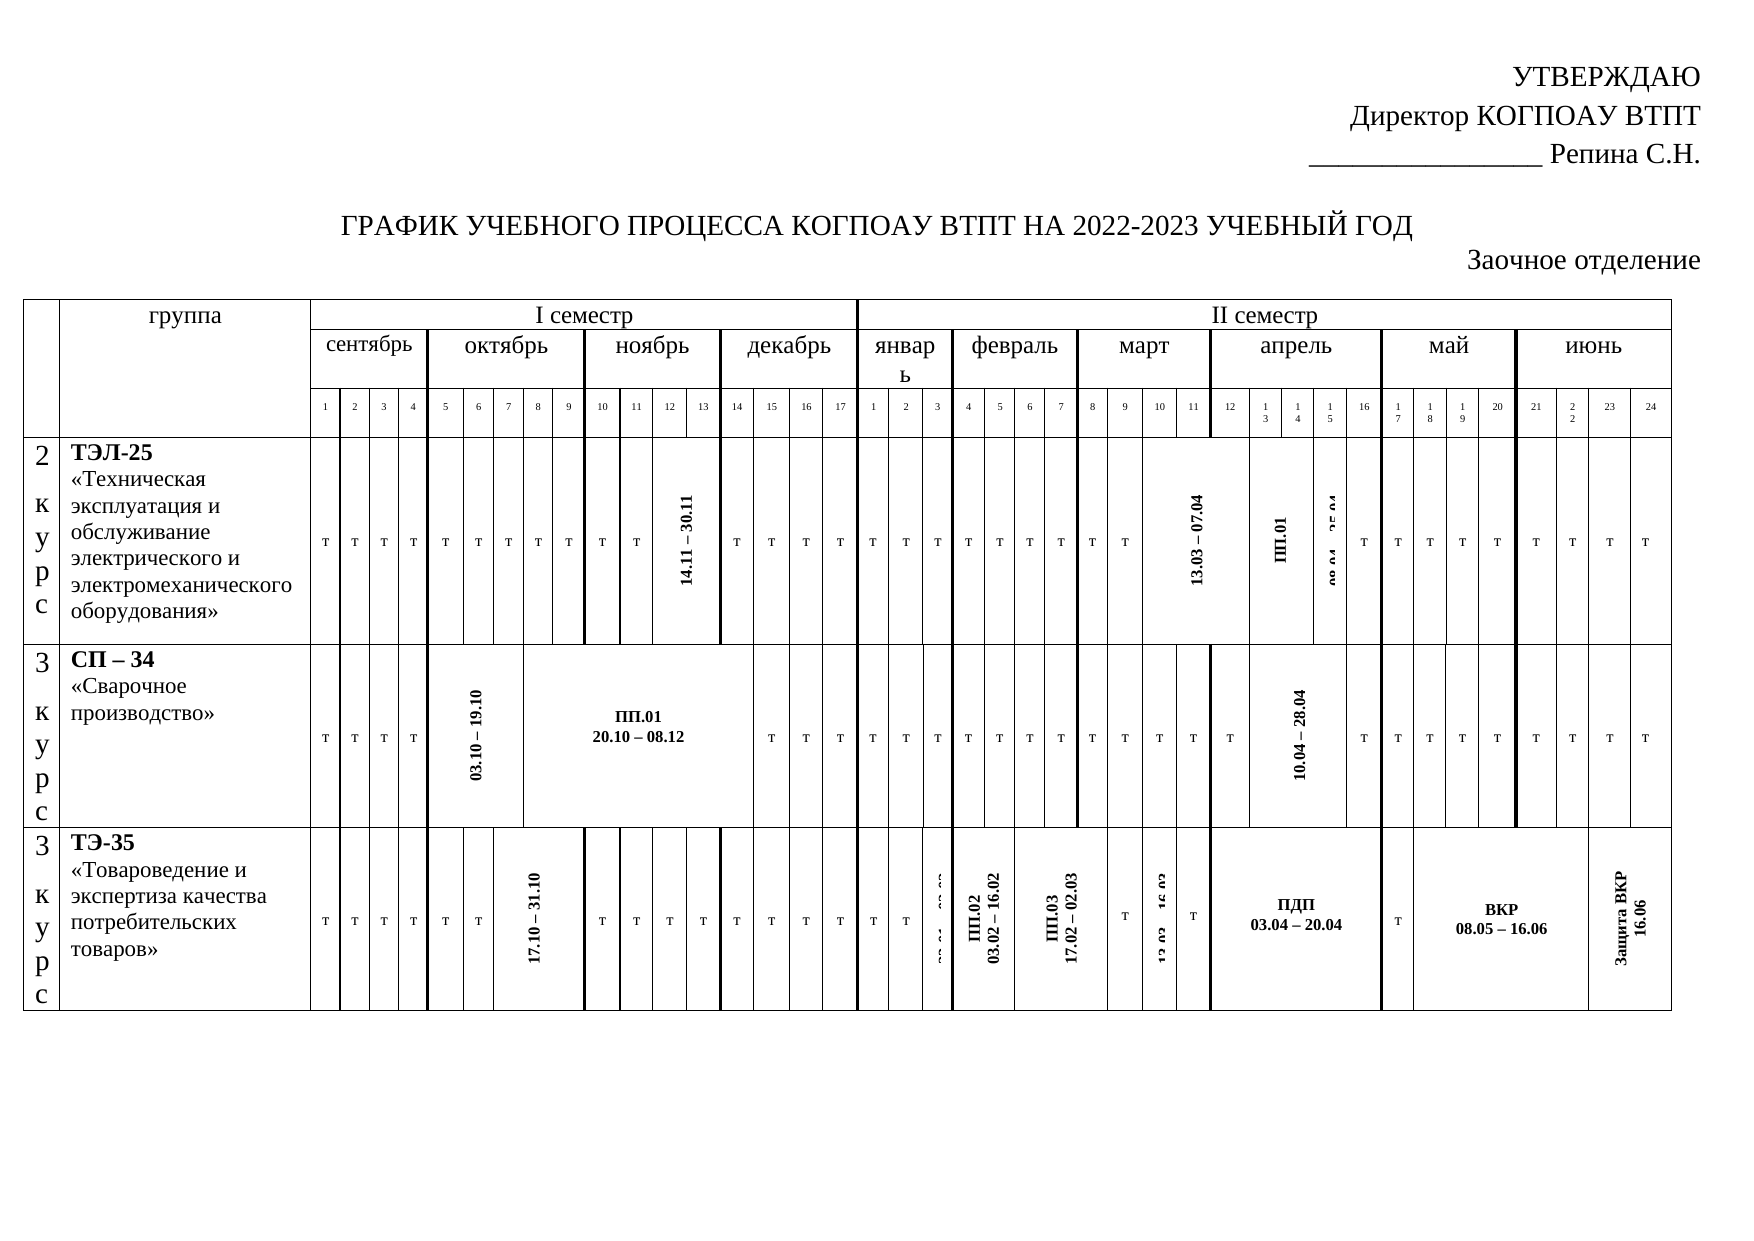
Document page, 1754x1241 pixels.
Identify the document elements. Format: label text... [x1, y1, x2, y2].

table_cell 5 [985, 389, 1014, 437]
table_cell т [1589, 438, 1630, 644]
table_cell 3 к у р с [24, 828, 59, 1010]
table_cell т [1631, 645, 1671, 827]
table_cell т [790, 828, 822, 1010]
table_header II семестр [859, 300, 1671, 329]
table_cell 12 [653, 389, 686, 437]
table_cell т [429, 828, 463, 1010]
table_cell 18 [1414, 389, 1446, 437]
table_cell 16 [790, 389, 822, 437]
table_cell т [1479, 438, 1514, 644]
table_cell т [1143, 645, 1176, 827]
table_cell 3 [923, 389, 951, 437]
table_cell ПП.03 17.02 – 02.03 [1015, 828, 1107, 1010]
table_cell т [429, 438, 463, 644]
table_cell т [1177, 645, 1209, 827]
table_cell 11 [621, 389, 652, 437]
table_cell т [859, 645, 888, 827]
table_cell т [1518, 438, 1556, 644]
table_cell т [790, 645, 822, 827]
text Директор КОГПОАУ ВТПТ [53, 98, 1701, 131]
text ________________ Репина С.Н. [53, 136, 1701, 170]
table_cell май [1383, 330, 1514, 388]
table_cell 10 [586, 389, 619, 437]
table_cell т [464, 438, 493, 644]
table_cell март [1079, 330, 1209, 388]
table_cell т [1347, 645, 1380, 827]
table_cell т [823, 438, 856, 644]
table_cell апрель [1212, 330, 1380, 388]
table_cell т [1631, 438, 1671, 644]
table_cell т [1383, 828, 1413, 1010]
table_cell 14.11 – 30.11 [653, 438, 719, 644]
table_cell февраль [954, 330, 1076, 388]
table_cell 23 [1589, 389, 1630, 437]
table_cell 17 [823, 389, 856, 437]
table_cell т [923, 438, 951, 644]
table_header I семестр [311, 300, 856, 329]
table_cell 6 [1015, 389, 1044, 437]
table_cell т [311, 438, 339, 644]
table_cell 7 [494, 389, 523, 437]
table_cell т [954, 438, 984, 644]
table_cell т [1589, 645, 1630, 827]
table_cell июнь [1518, 330, 1671, 388]
table_cell СП – 34 «Сварочное производство» [60, 645, 310, 827]
table_cell т [924, 645, 951, 827]
table_cell т [1079, 438, 1107, 644]
table_cell 2 [889, 389, 922, 437]
table_cell т [889, 828, 922, 1010]
table_cell 03.10 – 19.10 [429, 645, 523, 827]
table_cell ТЭЛ-25 «Техническая эксплуатация и обслуживание электрического и электромеханического оборудования» [60, 438, 310, 644]
table_cell т [370, 438, 398, 644]
table_cell 10.04 – 28.04 [1250, 645, 1346, 827]
table_cell 9 [553, 389, 583, 437]
table_cell декабрь [722, 330, 856, 388]
table_cell 13 [687, 389, 719, 437]
table_cell 14 [1282, 389, 1313, 437]
table_cell т [1446, 645, 1478, 827]
table_cell 3 [370, 389, 398, 437]
table_cell т [621, 828, 652, 1010]
table_cell т [399, 438, 426, 644]
table_cell 8 [1079, 389, 1107, 437]
text ГРАФИК УЧЕБНОГО ПРОЦЕССА КОГПОАУ ВТПТ НА 2022-2023 УЧЕБНЫЙ ГОД [53, 208, 1701, 242]
table_cell 24 [1631, 389, 1671, 437]
table_cell т [722, 828, 753, 1010]
table_cell 4 [954, 389, 984, 437]
table_cell т [399, 645, 426, 827]
table_cell 1 [311, 389, 339, 437]
table_cell т [341, 645, 369, 827]
table_cell т [1479, 645, 1514, 827]
table_cell 1 [859, 389, 888, 437]
table_cell 9 [1108, 389, 1142, 437]
table_cell т [687, 828, 719, 1010]
table_cell 2 к у р с [24, 438, 59, 644]
table_cell т [494, 438, 523, 644]
table_cell 3 к у р с [24, 645, 59, 827]
table_cell Защита ВКР 16.06 [1589, 828, 1671, 1010]
table_cell 4 [399, 389, 426, 437]
table_cell т [311, 645, 339, 827]
text Заочное отделение [53, 242, 1701, 275]
table_cell т [1557, 645, 1588, 827]
table_cell 11 [1177, 389, 1209, 437]
table_cell 17.10 – 31.10 [494, 828, 583, 1010]
table_cell т [754, 645, 789, 827]
table_cell т [889, 438, 922, 644]
table_cell т [653, 828, 686, 1010]
table_header группа [60, 300, 310, 437]
table_cell 10 [1143, 389, 1176, 437]
table_cell т [341, 438, 369, 644]
table_cell т [553, 438, 583, 644]
table_cell т [859, 828, 888, 1010]
table_cell 5 [429, 389, 463, 437]
table_cell т [1557, 438, 1588, 644]
table_cell ПП.02 03.02 – 16.02 [954, 828, 1014, 1010]
table_cell т [954, 645, 984, 827]
table_cell ТЭ-35 «Товароведение и экспертиза качества потребительских товаров» [60, 828, 310, 1010]
table_cell 22 [1557, 389, 1588, 437]
table_cell 16 [1347, 389, 1380, 437]
table_cell 15 [1314, 389, 1346, 437]
table_cell т [370, 645, 398, 827]
table_cell ПП.01 [1250, 438, 1313, 644]
table_cell т [823, 828, 856, 1010]
table_cell т [1383, 438, 1413, 644]
text УТВЕРЖДАЮ [53, 59, 1701, 93]
table_cell т [1045, 438, 1076, 644]
table_cell т [1518, 645, 1556, 827]
table_cell т [1414, 645, 1445, 827]
table_cell т [790, 438, 822, 644]
table_cell т [621, 438, 652, 644]
table_cell т [1212, 645, 1249, 827]
table_cell т [1015, 438, 1044, 644]
table_cell т [341, 828, 369, 1010]
table_cell т [985, 438, 1014, 644]
table_cell т [985, 645, 1014, 827]
table_cell 7 [1045, 389, 1076, 437]
table_cell т [754, 828, 789, 1010]
table_cell т [1015, 645, 1044, 827]
table_cell 13 [1250, 389, 1281, 437]
table_cell т [311, 828, 339, 1010]
table_cell т [464, 828, 493, 1010]
table_cell 13.03 – 16.03 [1143, 828, 1176, 1010]
table_cell т [1383, 645, 1413, 827]
table_cell 23.01 – 02.02 [923, 828, 951, 1010]
table_cell т [823, 645, 856, 827]
table_cell 19 [1447, 389, 1478, 437]
table_cell т [1108, 438, 1142, 644]
table_cell ВКР 08.05 – 16.06 [1414, 828, 1588, 1010]
table_cell январь [859, 330, 951, 388]
table_cell ноябрь [586, 330, 719, 388]
table_cell 08.04 – 25.04 [1314, 438, 1346, 644]
table_cell 12 [1212, 389, 1249, 437]
table_cell т [370, 828, 398, 1010]
table_cell 17 [1383, 389, 1413, 437]
table_cell 15 [754, 389, 789, 437]
table_cell т [586, 438, 619, 644]
table_cell т [1347, 438, 1380, 644]
table_cell 2 [341, 389, 369, 437]
table_cell 20 [1479, 389, 1514, 437]
table_cell т [889, 645, 923, 827]
table_cell ПДП 03.04 – 20.04 [1212, 828, 1380, 1010]
table_cell т [1177, 828, 1209, 1010]
table_cell т [1079, 645, 1107, 827]
table_cell 13.03 – 07.04 [1143, 438, 1249, 644]
table_cell т [524, 438, 552, 644]
table_header [24, 300, 59, 437]
table_cell т [586, 828, 619, 1010]
table_cell сентябрь [311, 330, 426, 388]
table_cell октябрь [429, 330, 583, 388]
table_cell т [1045, 645, 1076, 827]
table_cell 21 [1518, 389, 1556, 437]
table_cell 6 [464, 389, 493, 437]
table_cell 8 [524, 389, 552, 437]
table_cell т [754, 438, 789, 644]
table_cell 14 [722, 389, 753, 437]
table_cell т [1414, 438, 1446, 644]
table_cell т [859, 438, 888, 644]
table_cell т [722, 438, 753, 644]
table_cell т [399, 828, 426, 1010]
table_cell т [1108, 645, 1142, 827]
table_cell т [1108, 828, 1142, 1010]
table_cell т [1447, 438, 1478, 644]
table_cell ПП.01 20.10 – 08.12 [524, 645, 753, 827]
